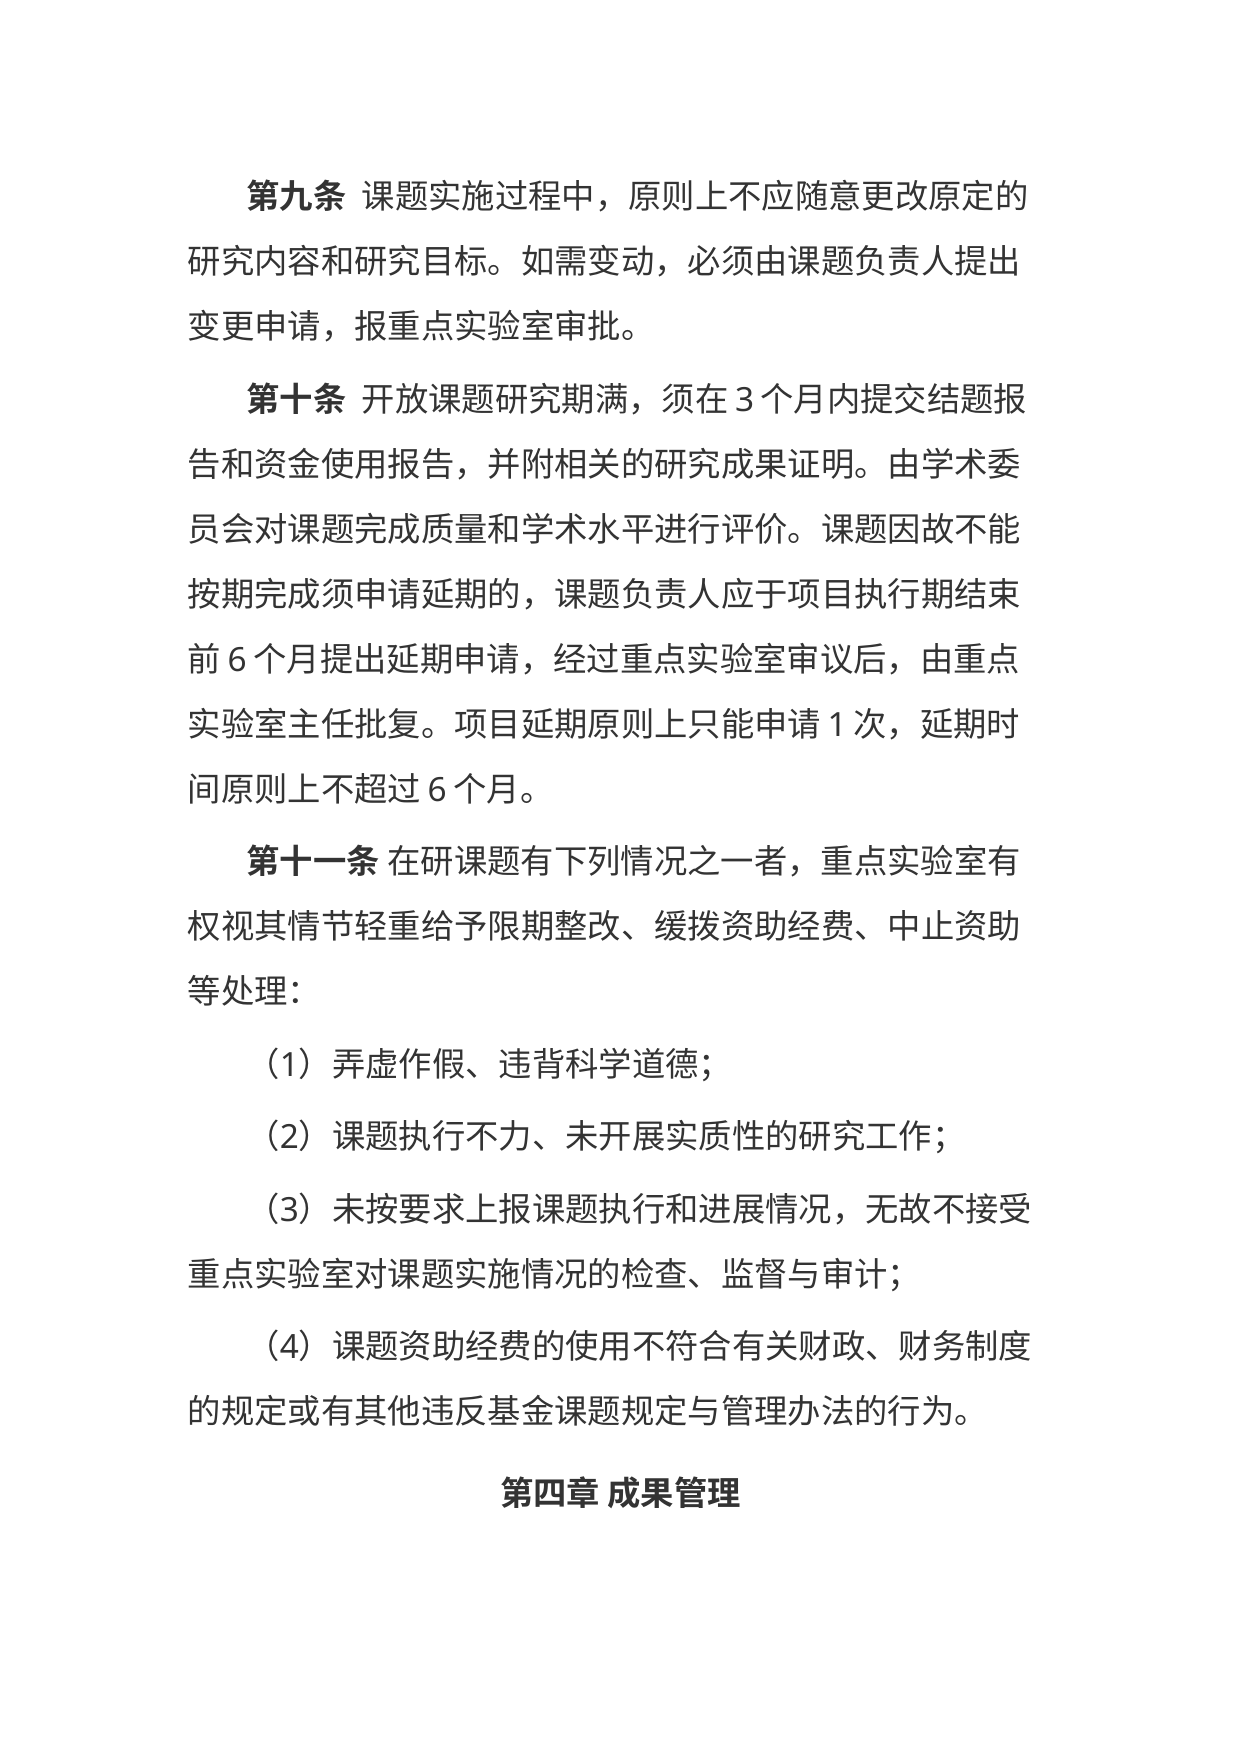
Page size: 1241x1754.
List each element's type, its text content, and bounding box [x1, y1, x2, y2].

text （4）课题资助经费的使用不符合有关财政、财务制度的规定或有其他违反基金课题规定与管理办法的行为。 [187, 1312, 1053, 1442]
text 第九条 课题实施过程中，原则上不应随意更改原定的研究内容和研究目标。如需变动，必须由课题负责人提出变更申请，报重点实验室审批。 [187, 162, 1053, 357]
text （3）未按要求上报课题执行和进展情况，无故不接受重点实验室对课题实施情况的检查、监督与审计； [187, 1174, 1053, 1304]
text 第十一条 在研课题有下列情况之一者，重点实验室有权视其情节轻重给予限期整改、缓拨资助经费、中止资助等处理： [187, 827, 1053, 1022]
text （2）课题执行不力、未开展实质性的研究工作； [187, 1102, 1053, 1167]
text （1）弄虚作假、违背科学道德； [187, 1029, 1053, 1094]
text 第四章 成果管理 [187, 1458, 1053, 1523]
text 第十条 开放课题研究期满，须在3个月内提交结题报告和资金使用报告，并附相关的研究成果证明。由学术委员会对课题完成质量和学术水平进行评价。课题因故不能按期完成须申请延期的，课题负责人应于项目执行期结束前6个月提出延期申请，经过重点实验室审议后，由重点实验室主任批复。项目延期原则上只能申请1次，延期时间原则上不超过6个月。 [187, 364, 1053, 819]
